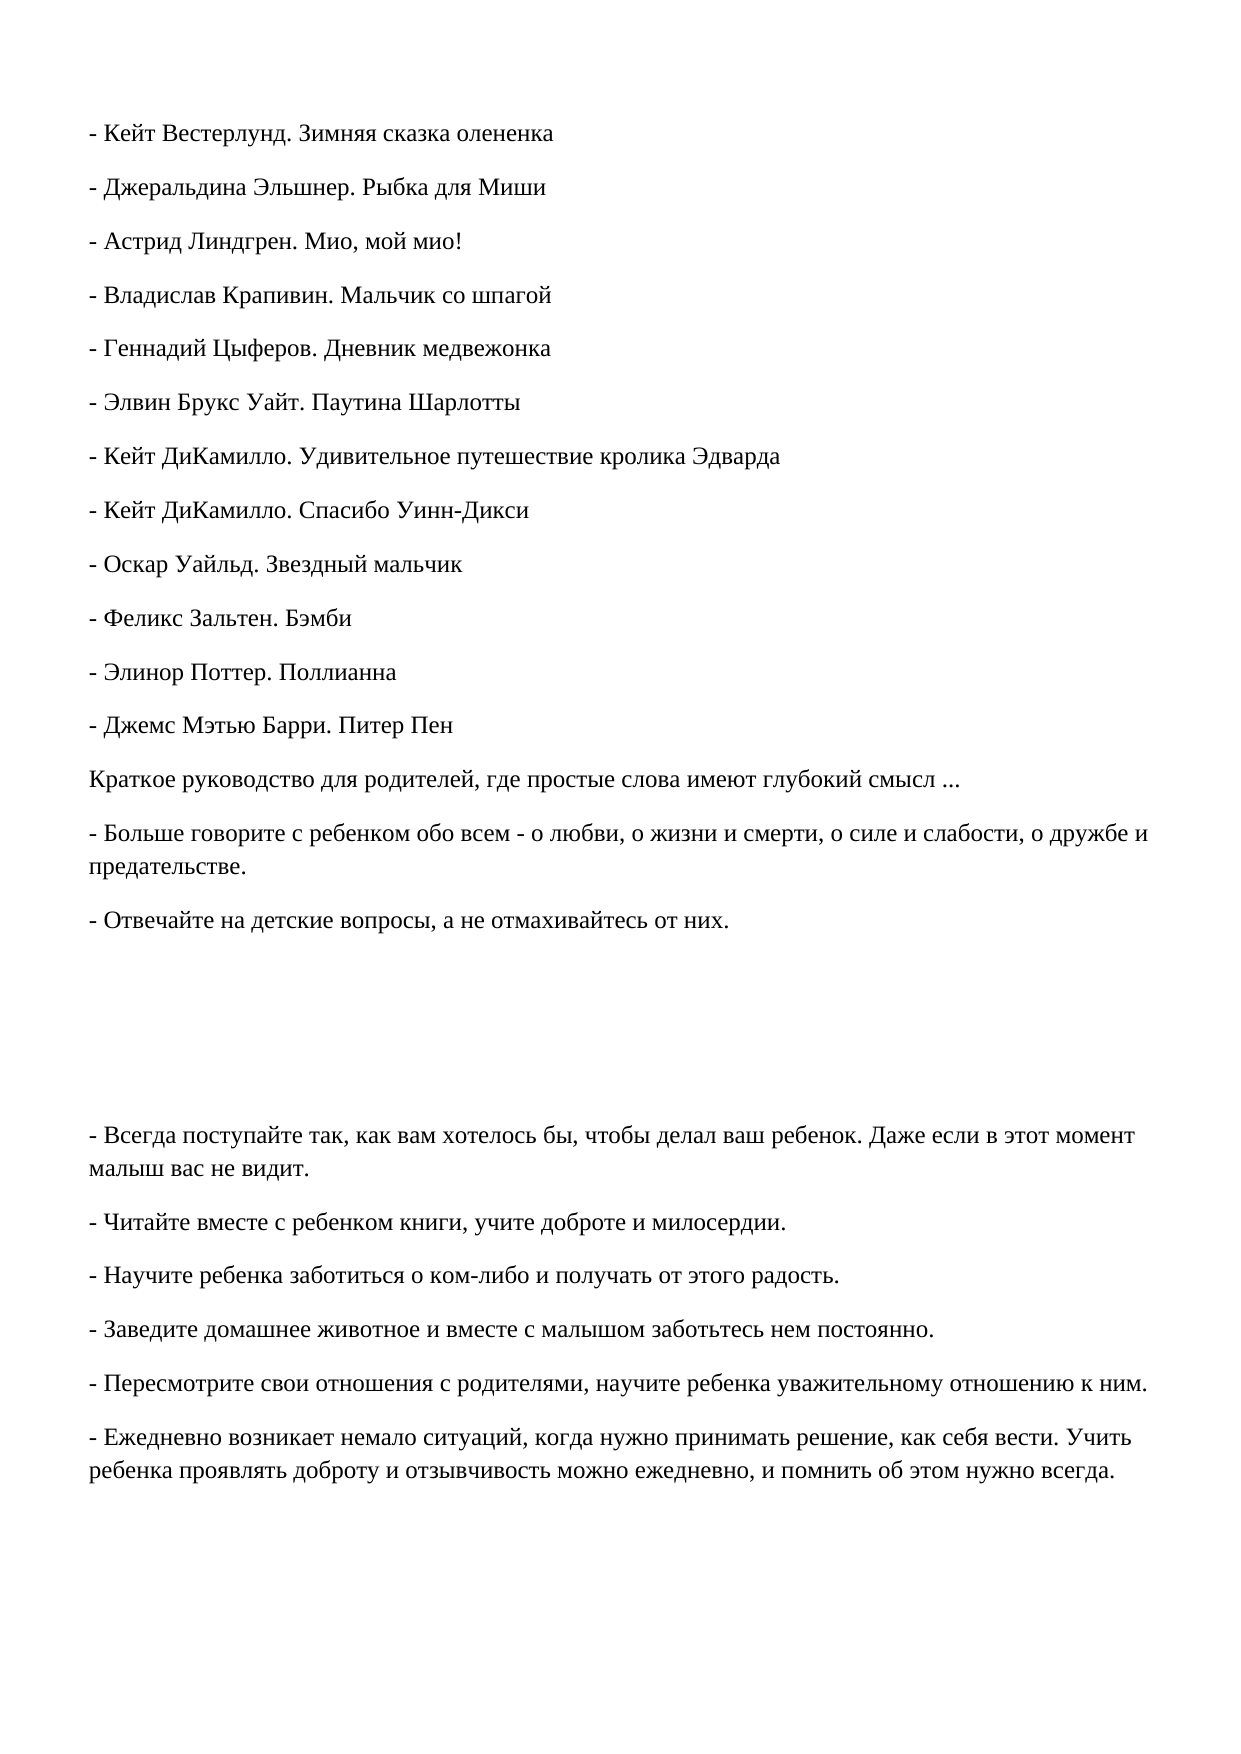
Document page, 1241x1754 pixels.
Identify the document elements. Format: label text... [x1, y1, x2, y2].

text - Элинор Поттер. Поллианна [89, 657, 1152, 685]
text Краткое руководство для родителей, где простые слова имеют глубокий смысл ... [89, 764, 1152, 793]
text - Феликс Зальтен. Бэмби [89, 603, 1152, 632]
text - Больше говорите с ребенком обо всем - о любви, о жизни и смерти, о силе и слабости, о дружбе и предательстве. [89, 818, 1152, 880]
text - Астрид Линдгрен. Мио, мой мио! [89, 226, 1152, 254]
text - Кейт Вестерлунд. Зимняя сказка олененка [89, 118, 1152, 147]
text - Владислав Крапивин. Мальчик со шпагой [89, 280, 1152, 308]
text - Ежедневно возникает немало ситуаций, когда нужно принимать решение, как себя вести. Учить ребенка проявлять доброту и отзывчивость можно ежедневно, и помнить об этом нужно всегда. [89, 1422, 1152, 1484]
text - Пересмотрите свои отношения с родителями, научите ребенка уважительному отношению к ним. [89, 1368, 1152, 1397]
text - Оскар Уайльд. Звездный мальчик [89, 549, 1152, 578]
text - Заведите домашнее животное и вместе с малышом заботьтесь нем постоянно. [89, 1314, 1152, 1343]
text - Читайте вместе с ребенком книги, учите доброте и милосердии. [89, 1207, 1152, 1235]
text - Геннадий Цыферов. Дневник медвежонка [89, 333, 1152, 362]
text - Всегда поступайте так, как вам хотелось бы, чтобы делал ваш ребенок. Даже если в этот момент малыш вас не видит. [89, 1120, 1152, 1181]
text - Отвечайте на детские вопросы, а не отмахивайтесь от них. [89, 905, 1152, 934]
text - Кейт ДиКамилло. Удивительное путешествие кролика Эдварда [89, 441, 1152, 470]
text - Джеральдина Эльшнер. Рыбка для Миши [89, 172, 1152, 201]
text - Джемс Мэтью Барри. Питер Пен [89, 711, 1152, 739]
text - Элвин Брукс Уайт. Паутина Шарлотты [89, 387, 1152, 416]
text - Научите ребенка заботиться о ком-либо и получать от этого радость. [89, 1260, 1152, 1289]
text - Кейт ДиКамилло. Спасибо Уинн-Дикси [89, 495, 1152, 524]
